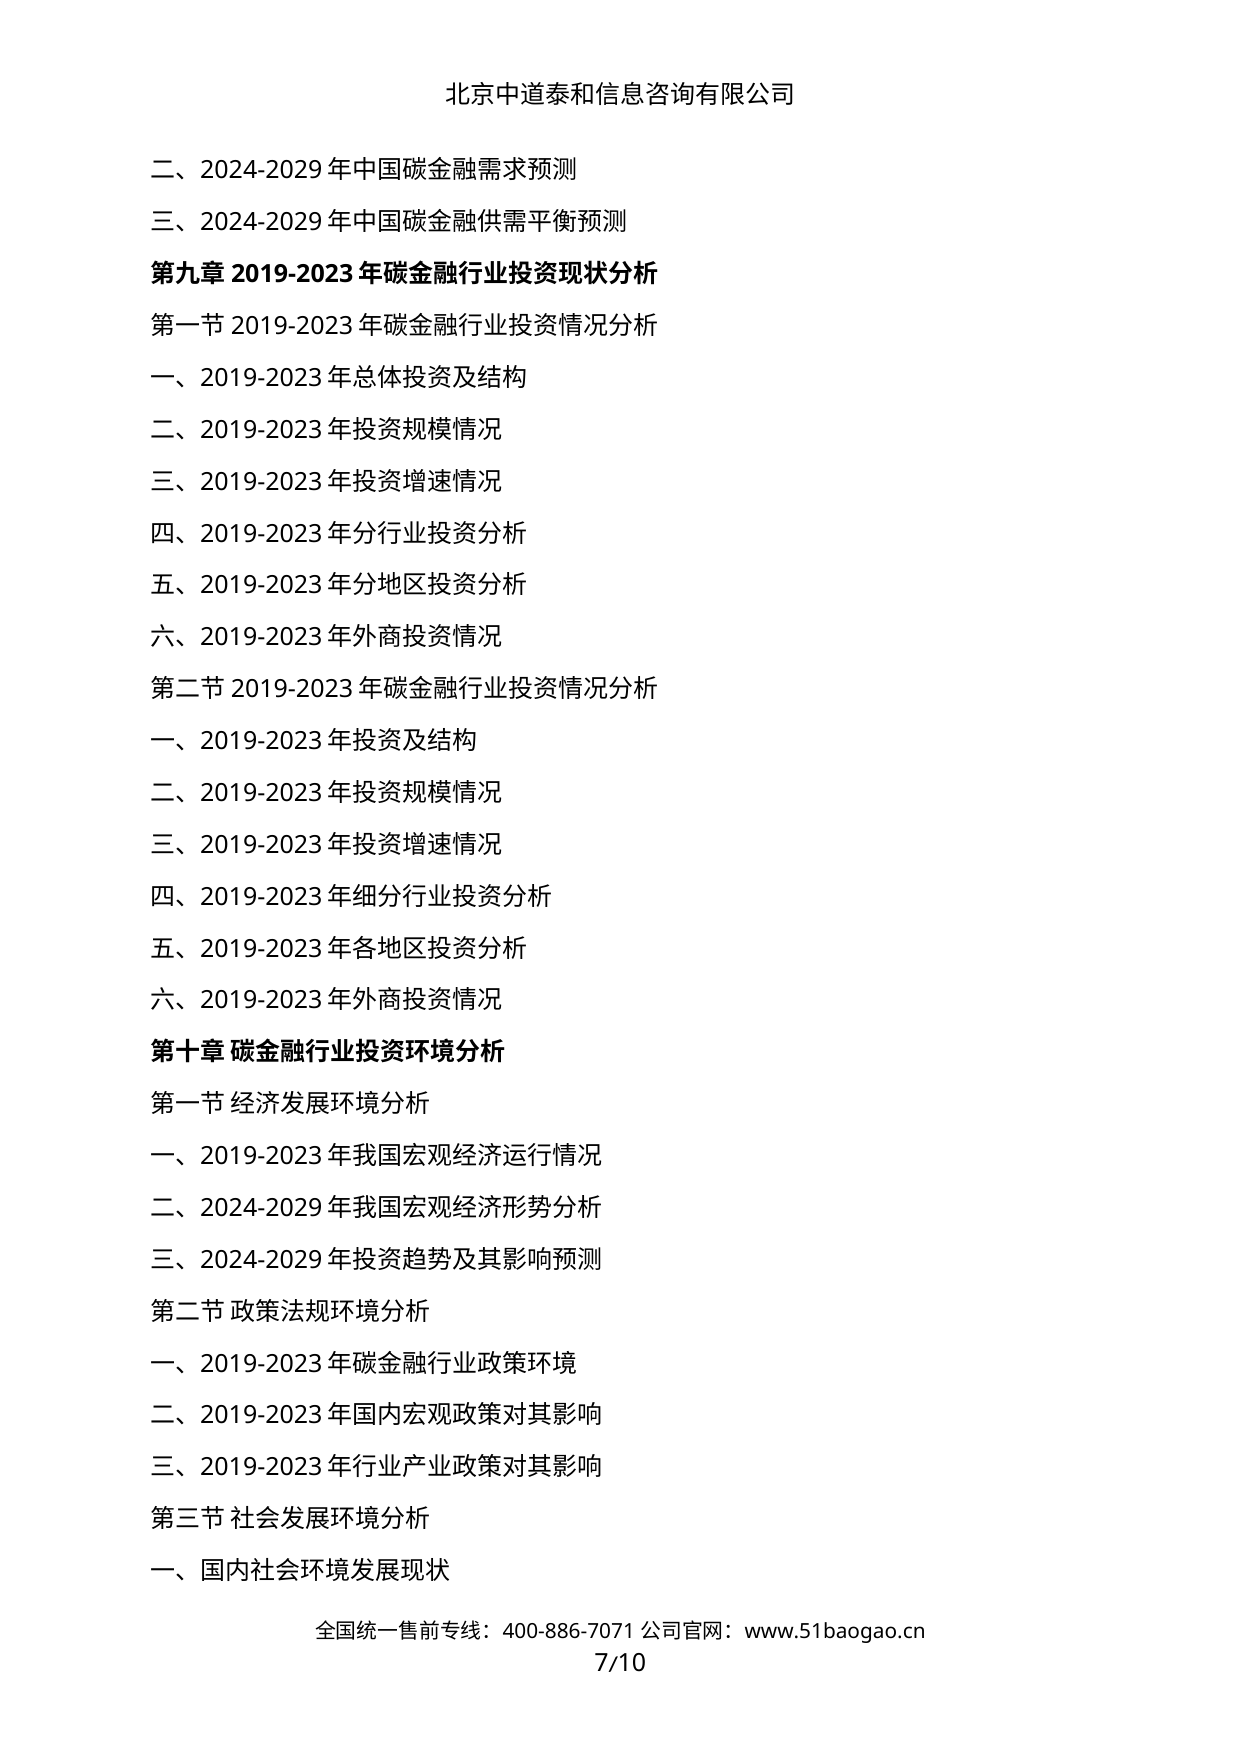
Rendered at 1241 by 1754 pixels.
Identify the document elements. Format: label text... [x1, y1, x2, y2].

text 第三节 社会发展环境分析 [150, 1499, 1090, 1535]
text 二、2024-2029年我国宏观经济形势分析 [150, 1187, 1090, 1224]
text 六、2019-2023年外商投资情况 [150, 617, 1090, 653]
text 三、2024-2029年投资趋势及其影响预测 [150, 1239, 1090, 1276]
text 第二节 政策法规环境分析 [150, 1291, 1090, 1327]
text 二、2019-2023年投资规模情况 [150, 772, 1090, 809]
text 第一节 2019-2023年碳金融行业投资情况分析 [150, 306, 1090, 342]
text 三、2024-2029年中国碳金融供需平衡预测 [150, 202, 1090, 238]
text 第二节 2019-2023年碳金融行业投资情况分析 [150, 669, 1090, 705]
text 一、2019-2023年我国宏观经济运行情况 [150, 1136, 1090, 1172]
text 三、2019-2023年投资增速情况 [150, 461, 1090, 497]
text 二、2019-2023年投资规模情况 [150, 409, 1090, 446]
text 一、2019-2023年投资及结构 [150, 721, 1090, 757]
text 四、2019-2023年分行业投资分析 [150, 513, 1090, 549]
text 二、2024-2029年中国碳金融需求预测 [150, 150, 1090, 186]
text 一、2019-2023年碳金融行业政策环境 [150, 1343, 1090, 1379]
text 六、2019-2023年外商投资情况 [150, 980, 1090, 1016]
text 五、2019-2023年各地区投资分析 [150, 928, 1090, 964]
text 第九章 2019-2023年碳金融行业投资现状分析 [150, 254, 1090, 290]
text 一、国内社会环境发展现状 [150, 1551, 1090, 1587]
text 一、2019-2023年总体投资及结构 [150, 357, 1090, 394]
text 五、2019-2023年分地区投资分析 [150, 565, 1090, 601]
text 二、2019-2023年国内宏观政策对其影响 [150, 1395, 1090, 1431]
text 三、2019-2023年投资增速情况 [150, 824, 1090, 861]
text 第十章 碳金融行业投资环境分析 [150, 1032, 1090, 1068]
text 第一节 经济发展环境分析 [150, 1084, 1090, 1120]
text 三、2019-2023年行业产业政策对其影响 [150, 1447, 1090, 1483]
text 四、2019-2023年细分行业投资分析 [150, 876, 1090, 912]
